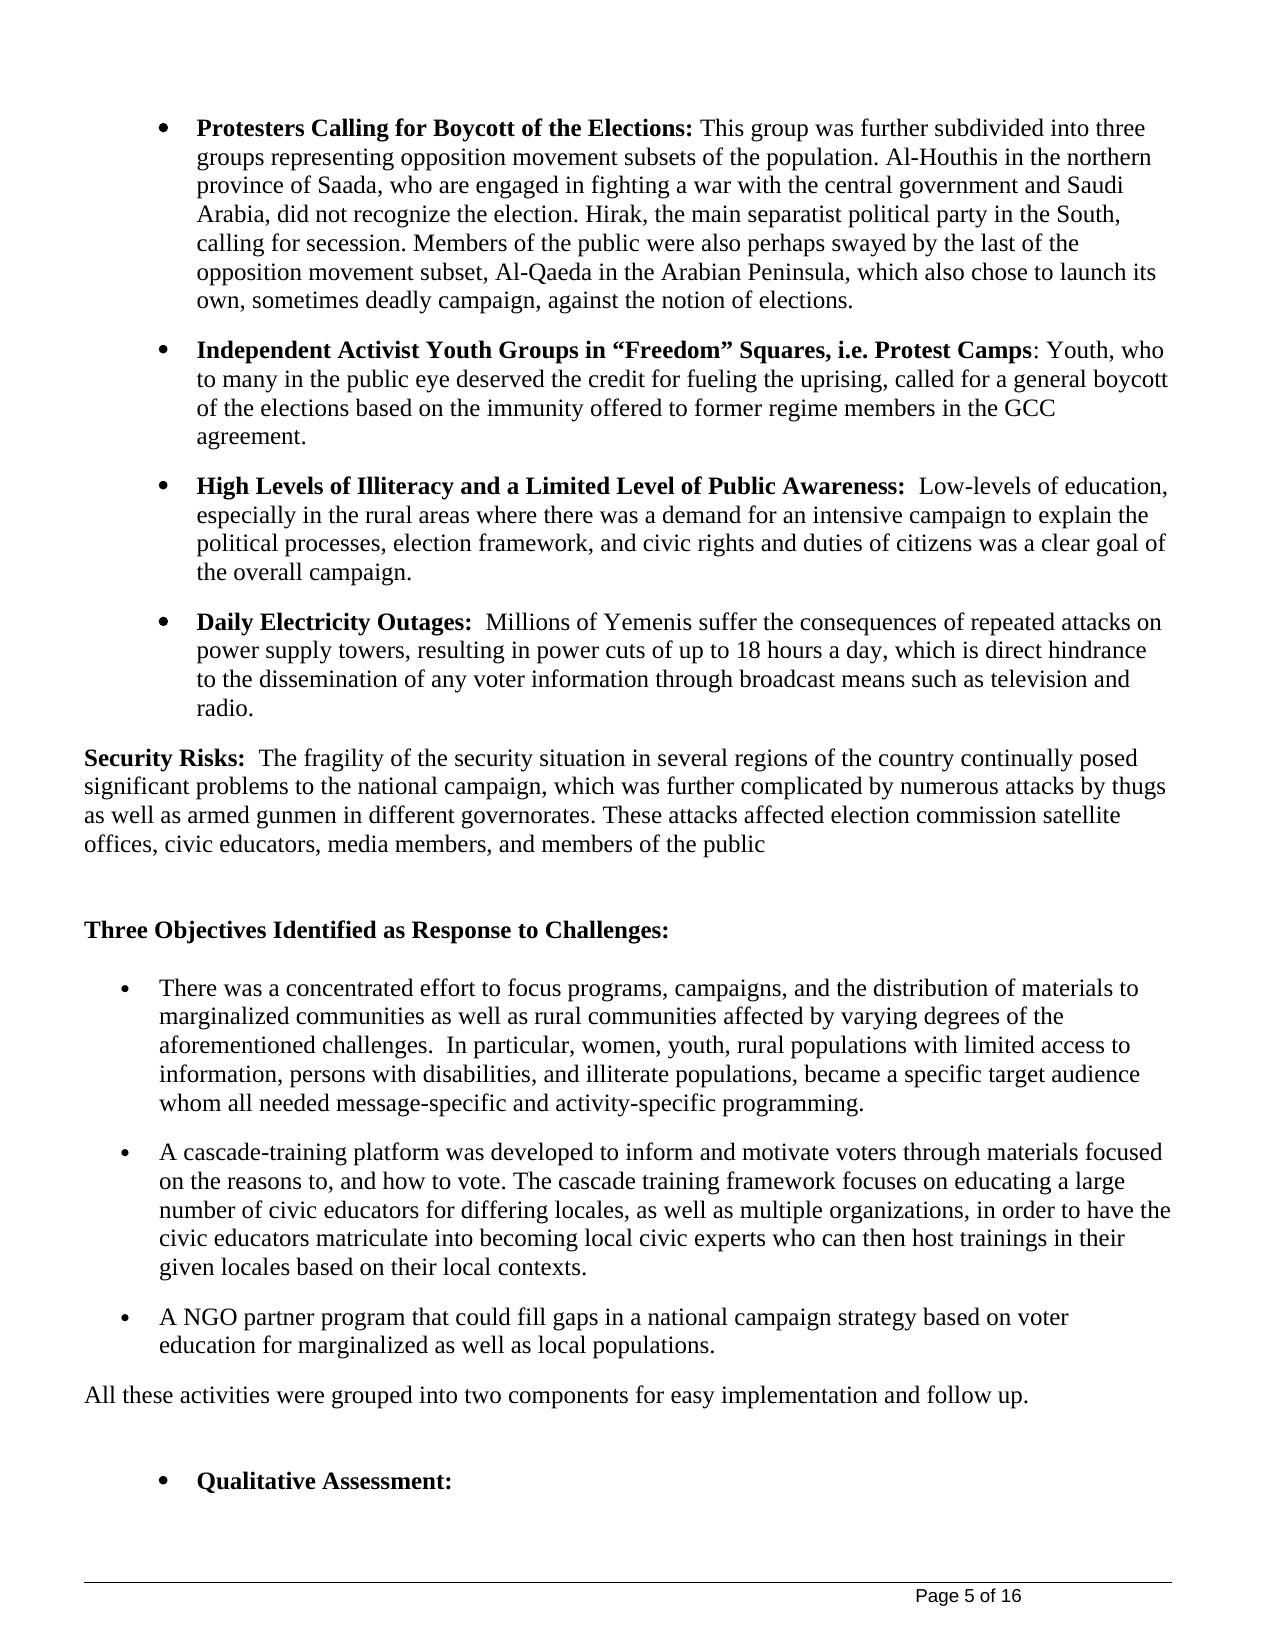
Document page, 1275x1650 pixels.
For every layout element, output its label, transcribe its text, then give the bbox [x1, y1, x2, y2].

list A NGO partner program that could fill gaps in a national campaign strategy based on voter education for marginalized as well as local populations. [121, 1302, 1172, 1359]
list Qualitative Assessment: [159, 1466, 1172, 1495]
list A cascade-training platform was developed to inform and motivate voters through materials focused on the reasons to, and how to vote. The cascade training framework focuses on educating a large number of civic educators for differing locales, as well as multiple organizations, in order to have the civic educators matriculate into becoming local civic experts who can then host trainings in their given locales based on their local contexts. [121, 1137, 1172, 1281]
list Independent Activist Youth Groups in “Freedom” Squares, i.e. Protest Camps: Youth, who to many in the public eye deserved the credit for fueling the uprising, called for a general boycott of the elections based on the immunity offered to former regime members in the GCC agreement. [159, 335, 1172, 450]
list There was a concentrated effort to focus programs, campaigns, and the distribution of materials to marginalized communities as well as rural communities affected by varying degrees of the aforementioned challenges. In particular, women, youth, rural populations with limited access to information, persons with disabilities, and illiterate populations, became a specific target audience whom all needed message-specific and activity-specific programming. [121, 973, 1172, 1116]
list High Levels of Illiteracy and a Limited Level of Public Awareness: Low-levels of education, especially in the rural areas where there was a demand for an intensive campaign to explain the political processes, election framework, and civic rights and duties of citizens was a clear goal of the overall campaign. [159, 471, 1172, 586]
text Security Risks: The fragility of the security situation in several regions of the country continually posed significant problems to the national campaign, which was further complicated by numerous attacks by thugs as well as armed gunmen in different governorates. These attacks affected election commission satellite offices, civic educators, media members, and members of the public [84, 743, 1172, 858]
text Three Objectives Identified as Response to Challenges: [84, 915, 1172, 944]
text All these activities were grouped into two components for easy implementation and follow up. [84, 1380, 1172, 1409]
list Protesters Calling for Boycott of the Elections: This group was further subdivided into three groups representing opposition movement subsets of the population. Al-Houthis in the northern province of Saada, who are engaged in fighting a war with the central government and Saudi Arabia, did not recognize the election. Hirak, the main separatist political party in the South, calling for secession. Members of the public were also perhaps swayed by the last of the opposition movement subset, Al-Qaeda in the Arabian Peninsula, which also chose to launch its own, sometimes deadly campaign, against the notion of elections. [159, 113, 1172, 314]
list Daily Electricity Outages: Millions of Yemenis suffer the consequences of repeated attacks on power supply towers, resulting in power cuts of up to 18 hours a day, which is direct hindrance to the dissemination of any voter information through broadcast means such as television and radio. [159, 607, 1172, 722]
